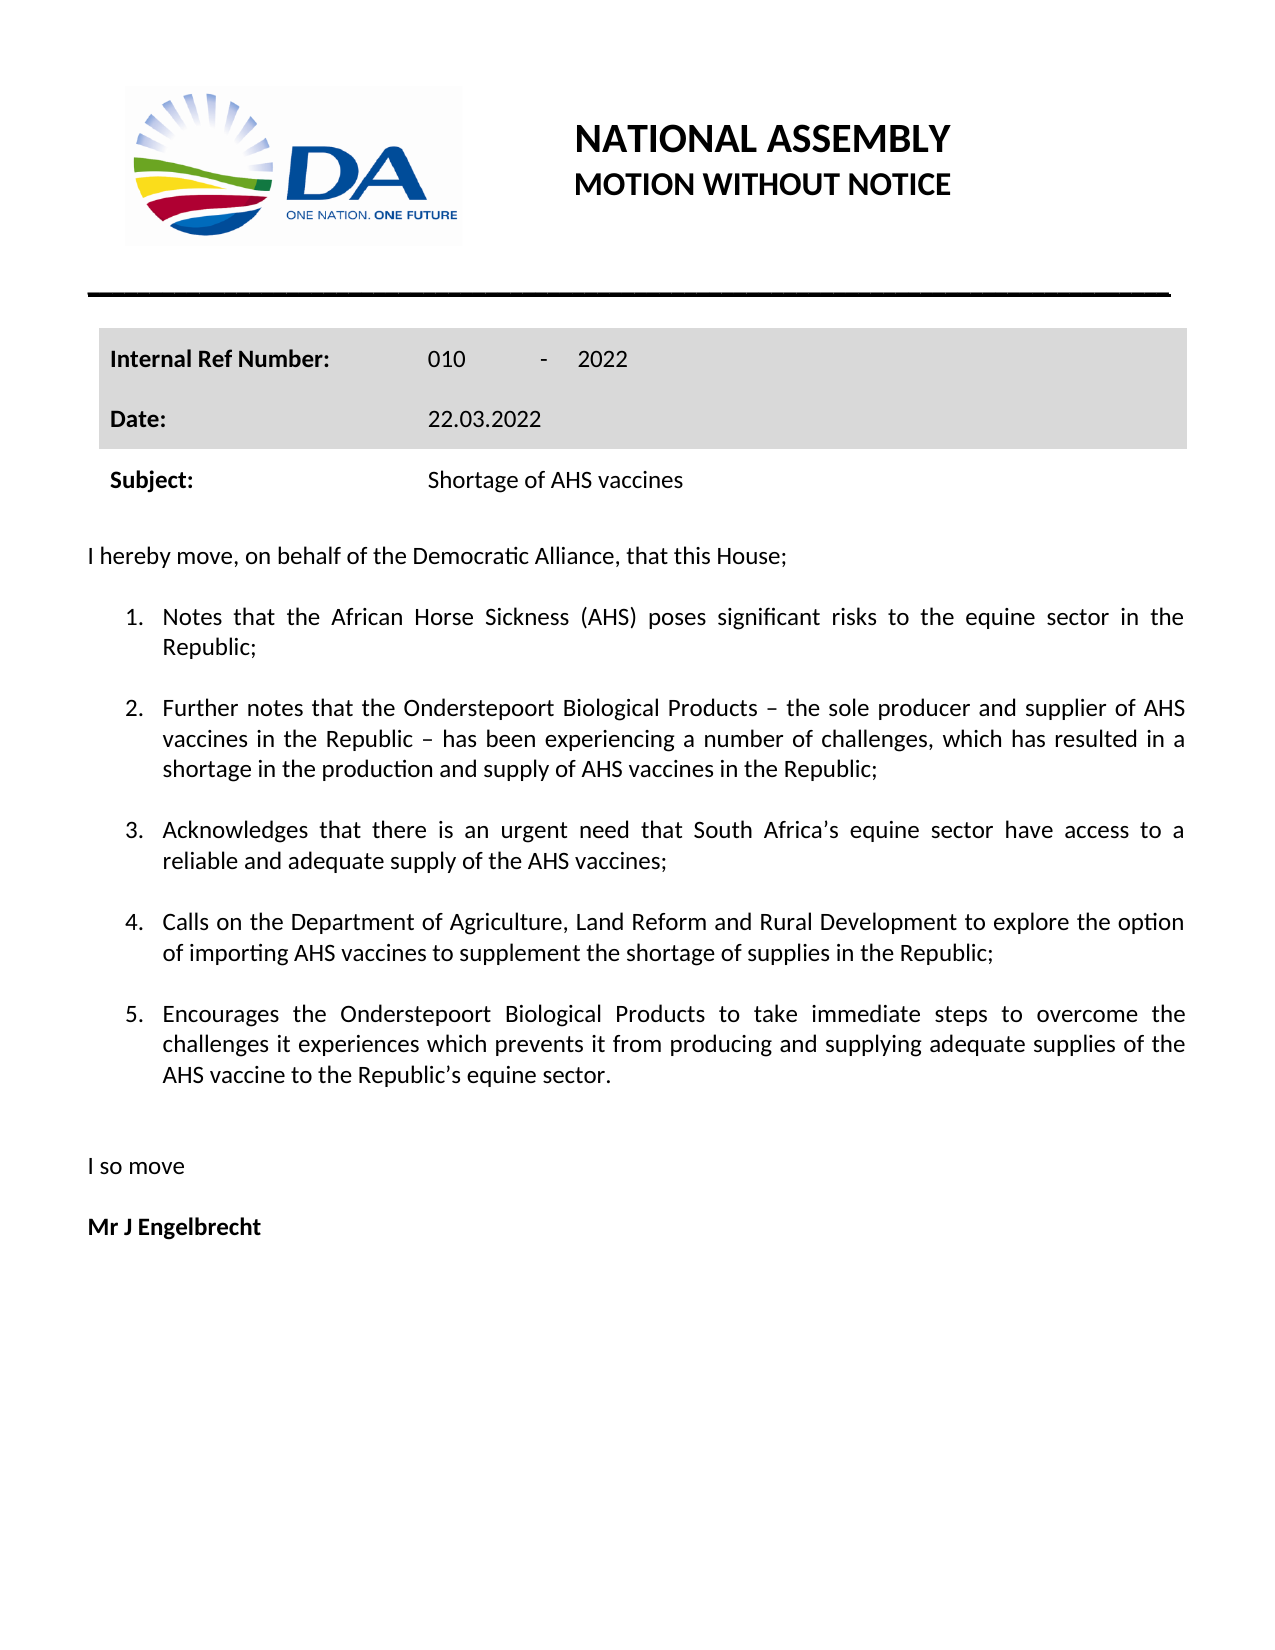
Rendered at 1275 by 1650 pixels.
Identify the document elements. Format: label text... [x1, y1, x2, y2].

list Acknowledges that there is an urgent need that South Africa’s equine sector have access to a reliable and adequate supply of the AHS vaccines; [125, 815, 1187, 876]
table_header 010 [416, 328, 529, 389]
table_cell Shortage of AHS vaccines [416, 449, 1187, 509]
list Calls on the Department of Agriculture, Land Reform and Rural Development to explore the option of importing AHS vaccines to supplement the shortage of supplies in the Republic; [125, 906, 1187, 967]
list Encourages the Onderstepoort Biological Products to take immediate steps to overcome the challenges it experiences which prevents it from producing and supplying adequate supplies of the AHS vaccine to the Republic’s equine sector. [125, 998, 1187, 1089]
list Further notes that the Onderstepoort Biological Products – the sole producer and supplier of AHS vaccines in the Republic – has been experiencing a number of challenges, which has resulted in a shortage in the production and supply of AHS vaccines in the Republic; [125, 693, 1187, 784]
table_header Internal Ref Number: [99, 328, 416, 389]
table_cell Subject: [99, 449, 416, 509]
picture [125, 86, 463, 246]
table_cell Date: [99, 389, 416, 449]
table_header - [529, 328, 566, 389]
text I so move [87, 1150, 1187, 1181]
table_header 2022 [566, 328, 1187, 389]
list Notes that the African Horse Sickness (AHS) poses significant risks to the equine sector in the Republic; [125, 601, 1187, 662]
table_cell 22.03.2022 [416, 389, 1187, 449]
text _______________________________________________________________________________________ [87, 267, 1187, 298]
text I hereby move, on behalf of the Democratic Alliance, that this House; [87, 540, 1187, 571]
text Mr J Engelbrecht [87, 1211, 1187, 1242]
